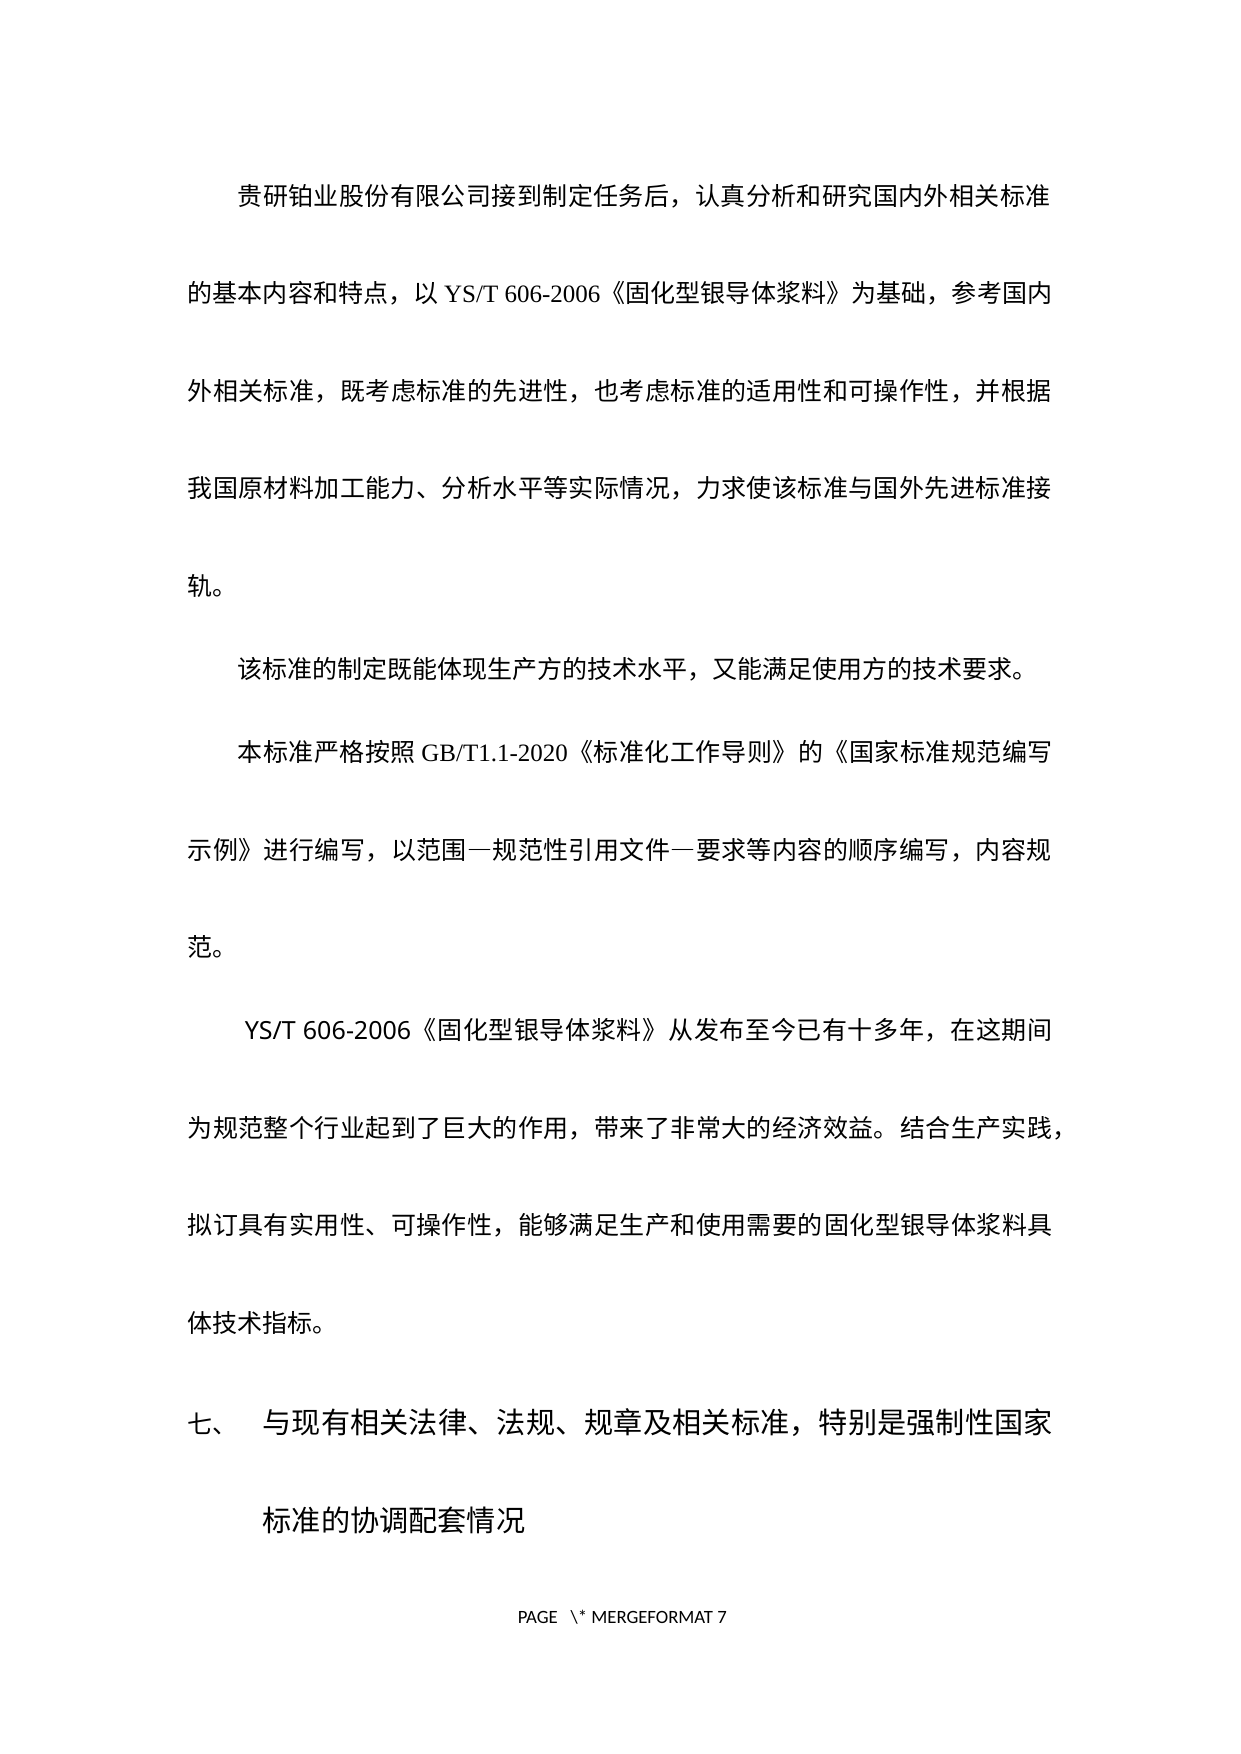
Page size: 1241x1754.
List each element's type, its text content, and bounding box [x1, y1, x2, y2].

text 贵研铂业股份有限公司接到制定任务后，认真分析和研究国内外相关标准的基本内容和特点，以YS/T 606-2006《固化型银导体浆料》为基础，参考国内外相关标准，既考虑标准的先进性，也考虑标准的适用性和可操作性，并根据我国原材料加工能力、分析水平等实际情况，力求使该标准与国外先进标准接轨。 [187, 162, 1053, 617]
text 该标准的制定既能体现生产方的技术水平，又能满足使用方的技术要求。 [187, 635, 1053, 700]
text 本标准严格按照GB/T1.1-2020《标准化工作导则》的《国家标准规范编写示例》进行编写，以范围—规范性引用文件—要求等内容的顺序编写，内容规范。 [187, 718, 1053, 978]
text YS/T 606-2006《固化型银导体浆料》从发布至今已有十多年，在这期间为规范整个行业起到了巨大的作用，带来了非常大的经济效益。结合生产实践，拟订具有实用性、可操作性，能够满足生产和使用需要的固化型银导体浆料具体技术指标。 [187, 996, 1053, 1354]
list 与现有相关法律、法规、规章及相关标准，特别是强制性国家标准的协调配套情况 [187, 1389, 1053, 1551]
